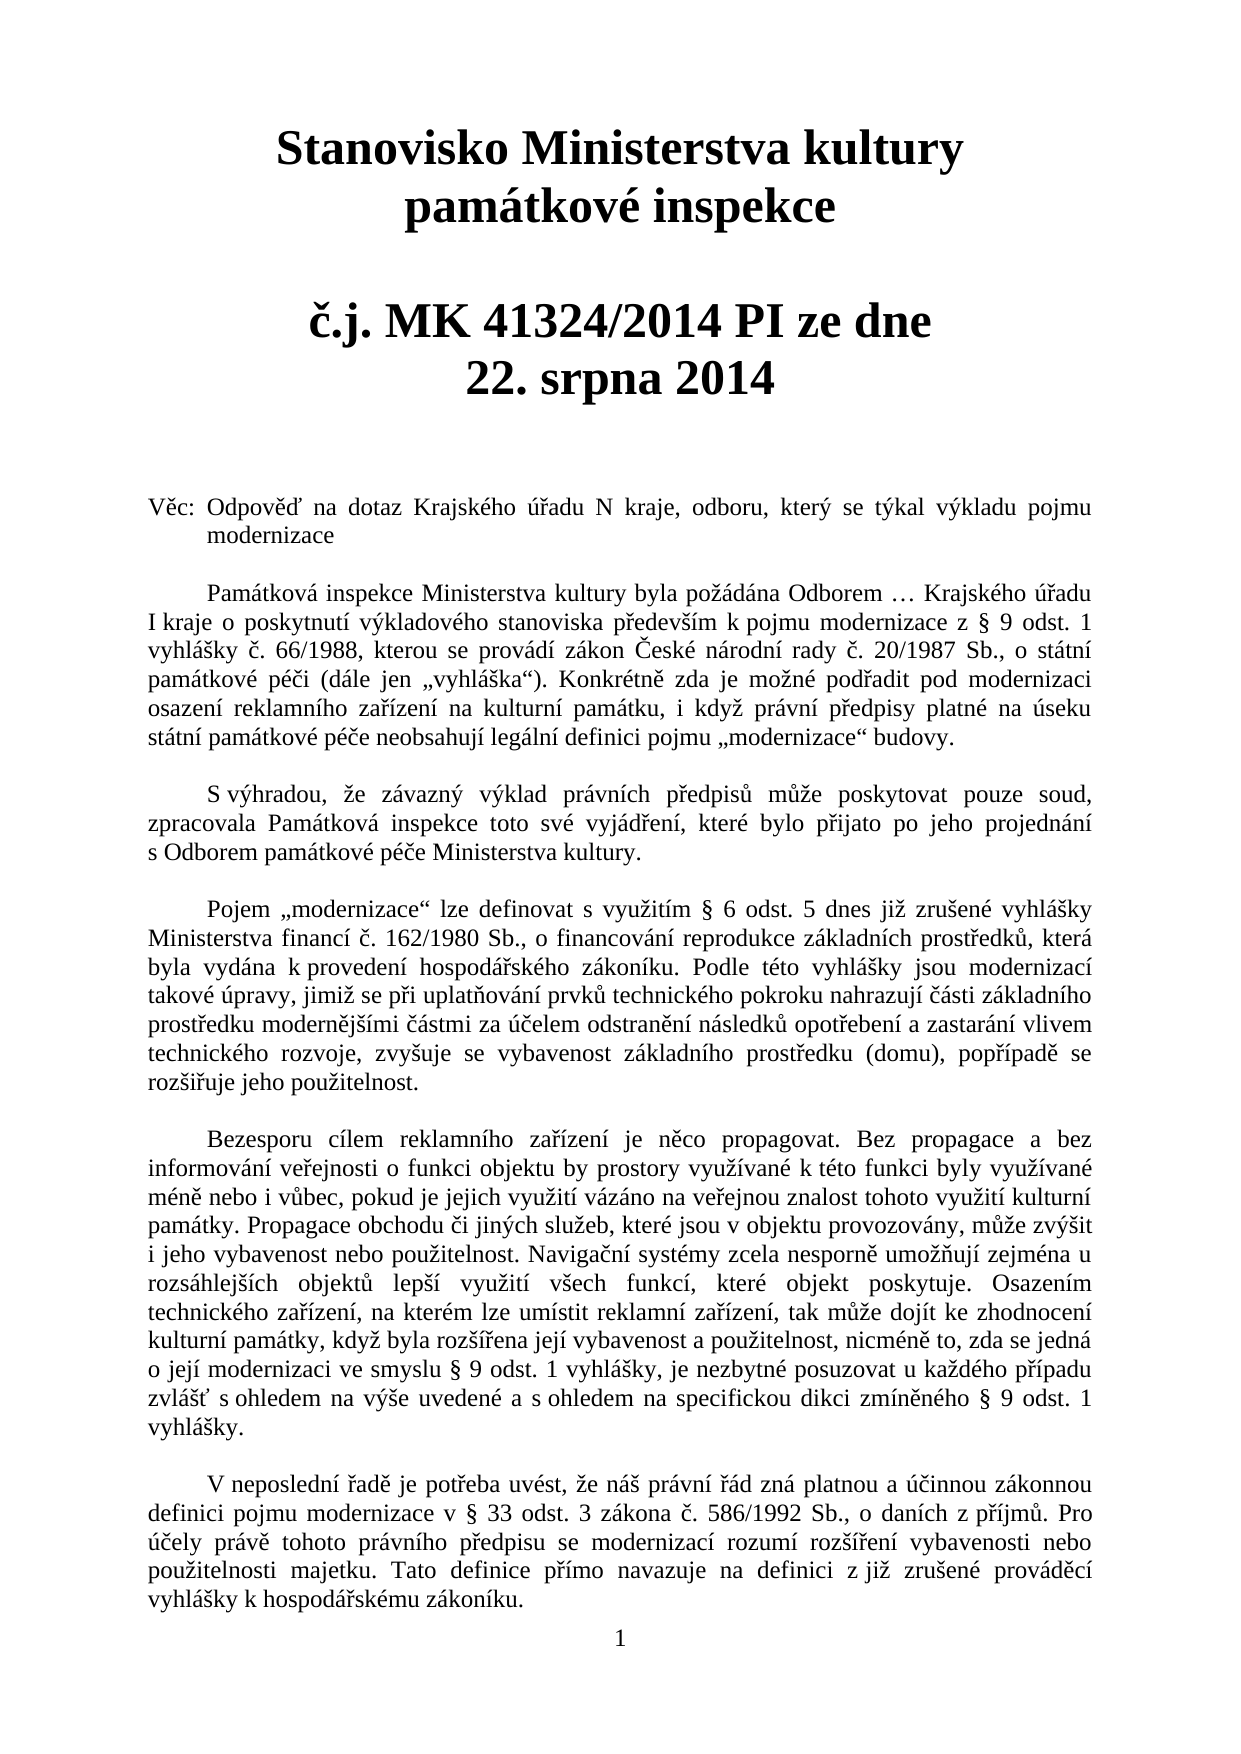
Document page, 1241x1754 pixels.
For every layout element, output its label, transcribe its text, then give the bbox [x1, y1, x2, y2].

text 22. srpna 2014 [148, 348, 1093, 406]
text Věc: Odpověď na dotaz Krajského úřadu N kraje, odboru, který se týkal výkladu pojmu modernizace [148, 492, 1093, 549]
text Bezesporu cílem reklamního zařízení je něco propagovat. Bez propagace a bez informování veřejnosti o funkci objektu by prostory využívané k této funkci byly využívané méně nebo i vůbec, pokud je jejich využití vázáno na veřejnou znalost tohoto využití kulturní památky. Propagace obchodu či jiných služeb, které jsou v objektu provozovány, může zvýšit i jeho vybavenost nebo použitelnost. Navigační systémy zcela nesporně umožňují zejména u rozsáhlejších objektů lepší využití všech funkcí, které objekt poskytuje. Osazením technického zařízení, na kterém lze umístit reklamní zařízení, tak může dojít ke zhodnocení kulturní památky, když byla rozšířena její vybavenost a použitelnost, nicméně to, zda se jedná o její modernizaci ve smyslu § 9 odst. 1 vyhlášky, je nezbytné posuzovat u každého případu zvlášť s ohledem na výše uvedené a s ohledem na specifickou dikci zmíněného § 9 odst. 1 vyhlášky. [148, 1124, 1093, 1441]
text č.j. MK 41324/2014 PI ze dne [148, 291, 1093, 348]
text Stanovisko Ministerstva kultury [148, 118, 1093, 176]
text S výhradou, že závazný výklad právních předpisů může poskytovat pouze soud, zpracovala Památková inspekce toto své vyjádření, které bylo přijato po jeho projednání s Odborem památkové péče Ministerstva kultury. [148, 779, 1093, 866]
text Pojem „modernizace“ lze definovat s využitím § 6 odst. 5 dnes již zrušené vyhlášky Ministerstva financí č. 162/1980 Sb., o financování reprodukce základních prostředků, která byla vydána k provedení hospodářského zákoníku. Podle této vyhlášky jsou modernizací takové úpravy, jimiž se při uplatňování prvků technického pokroku nahrazují části základního prostředku modernějšími částmi za účelem odstranění následků opotřebení a zastarání vlivem technického rozvoje, zvyšuje se vybavenost základního prostředku (domu), popřípadě se rozšiřuje jeho použitelnost. [148, 894, 1093, 1096]
text památkové inspekce [148, 176, 1093, 233]
text V neposlední řadě je potřeba uvést, že náš právní řád zná platnou a účinnou zákonnou definici pojmu modernizace v § 33 odst. 3 zákona č. 586/1992 Sb., o daních z příjmů. Pro účely právě tohoto právního předpisu se modernizací rozumí rozšíření vybavenosti nebo použitelnosti majetku. Tato definice přímo navazuje na definici z již zrušené prováděcí vyhlášky k hospodářskému zákoníku. [148, 1469, 1093, 1613]
text Památková inspekce Ministerstva kultury byla požádána Odborem … Krajského úřadu I kraje o poskytnutí výkladového stanoviska především k pojmu modernizace z § 9 odst. 1 vyhlášky č. 66/1988, kterou se provádí zákon České národní rady č. 20/1987 Sb., o státní památkové péči (dále jen „vyhláška“). Konkrétně zda je možné podřadit pod modernizaci osazení reklamního zařízení na kulturní památku, i když právní předpisy platné na úseku státní památkové péče neobsahují legální definici pojmu „modernizace“ budovy. [148, 578, 1093, 751]
